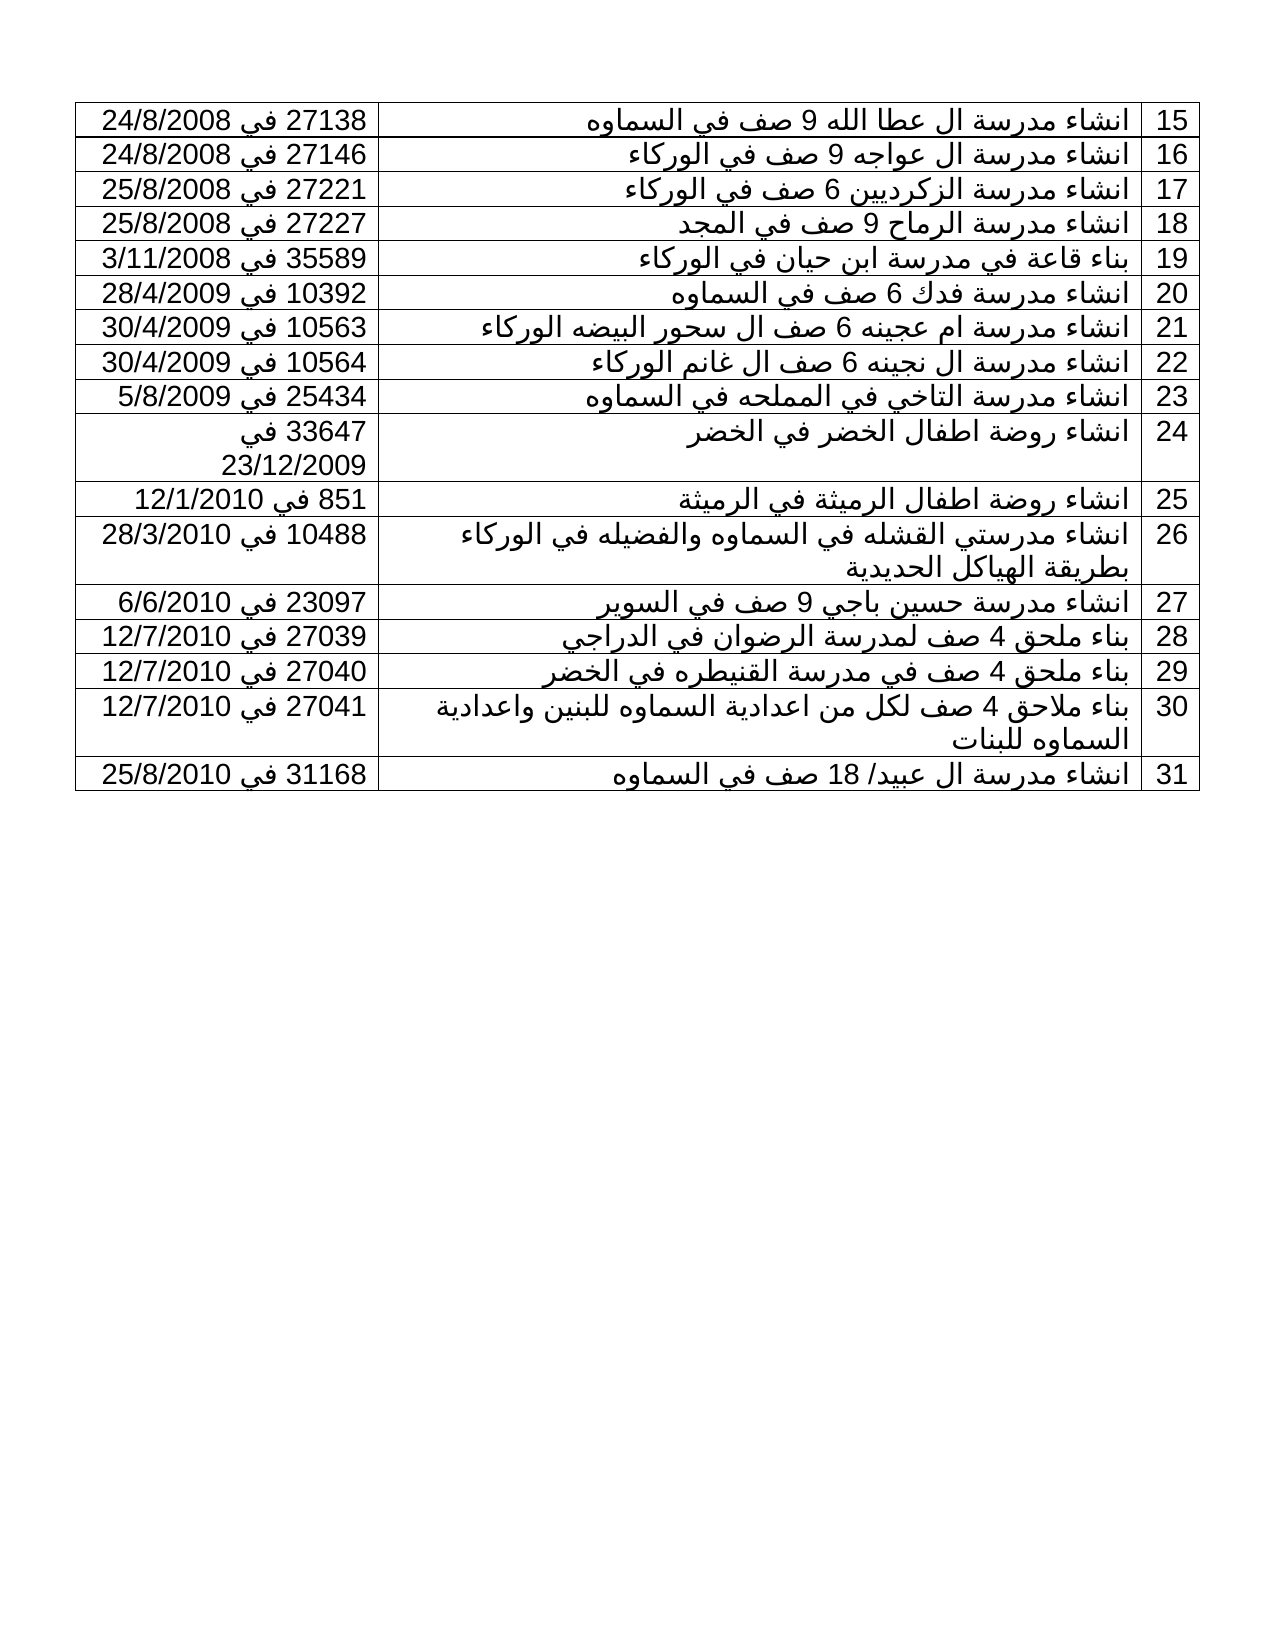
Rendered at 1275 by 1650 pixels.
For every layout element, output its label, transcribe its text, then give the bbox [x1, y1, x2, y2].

table_cell انشاء مدرسة ال عواجه 9 صف في الوركاء [379, 138, 1141, 171]
table_cell انشاء مدرسة ام عجينه 6 صف ال سحور البيضه الوركاء [379, 310, 1141, 344]
table_cell 31168 في 25/8/2010 [76, 757, 378, 790]
table_cell انشاء مدرسة فدك 6 صف في السماوه [379, 276, 1141, 309]
table_cell انشاء مدرسة ال نجينه 6 صف ال غانم الوركاء [379, 345, 1141, 378]
table_cell 28 [1142, 620, 1199, 653]
table_cell 27221 في 25/8/2008 [76, 172, 378, 206]
table_cell انشاء مدرسة التاخي في المملحه في السماوه [379, 380, 1141, 413]
table_cell 27041 في 12/7/2010 [76, 689, 378, 756]
table_cell 10392 في 28/4/2009 [76, 276, 378, 309]
table_cell 15 [1142, 103, 1199, 136]
table_cell انشاء مدرسة الرماح 9 صف في المجد [379, 207, 1141, 240]
table_cell 25 [1142, 482, 1199, 516]
table_cell انشاء مدرسة ال عطا الله 9 صف في السماوه [379, 103, 1141, 136]
table_cell 21 [1142, 310, 1199, 344]
table_cell بناء ملاحق 4 صف لكل من اعدادية السماوه للبنين واعدادية السماوه للبنات [379, 689, 1141, 756]
table_cell 30 [1142, 689, 1199, 756]
table_cell 27146 في 24/8/2008 [76, 138, 378, 171]
table_cell انشاء مدرسة ال عبيد/ 18 صف في السماوه [379, 757, 1141, 790]
table_cell 27039 في 12/7/2010 [76, 620, 378, 653]
table_cell انشاء مدرسة الزكرديين 6 صف في الوركاء [379, 172, 1141, 206]
table_cell 27040 في 12/7/2010 [76, 654, 378, 688]
table_cell 35589 في 3/11/2008 [76, 241, 378, 275]
table_cell 25434 في 5/8/2009 [76, 380, 378, 413]
table_cell 23 [1142, 380, 1199, 413]
table_cell انشاء روضة اطفال الخضر في الخضر [379, 414, 1141, 481]
table_cell بناء قاعة في مدرسة ابن حيان في الوركاء [379, 241, 1141, 275]
table_cell 27227 في 25/8/2008 [76, 207, 378, 240]
table_cell انشاء مدرستي القشله في السماوه والفضيله في الوركاء بطريقة الهياكل الحديدية [379, 517, 1141, 584]
table_cell انشاء مدرسة حسين باجي 9 صف في السوير [379, 585, 1141, 618]
table_cell 18 [1142, 207, 1199, 240]
table_cell 23097 في 6/6/2010 [76, 585, 378, 618]
table_cell 27 [1142, 585, 1199, 618]
table_cell 31 [1142, 757, 1199, 790]
table_cell 10563 في 30/4/2009 [76, 310, 378, 344]
table_cell 16 [1142, 138, 1199, 171]
table_cell انشاء روضة اطفال الرميثة في الرميثة [379, 482, 1141, 516]
table_cell 19 [1142, 241, 1199, 275]
table_cell 24 [1142, 414, 1199, 481]
table_cell بناء ملحق 4 صف لمدرسة الرضوان في الدراجي [379, 620, 1141, 653]
table_cell 33647 في 23/12/2009 [76, 414, 378, 481]
table_cell 22 [1142, 345, 1199, 378]
table_cell 10564 في 30/4/2009 [76, 345, 378, 378]
table_cell 29 [1142, 654, 1199, 688]
table_cell 17 [1142, 172, 1199, 206]
table_cell 10488 في 28/3/2010 [76, 517, 378, 584]
table_cell 851 في 12/1/2010 [76, 482, 378, 516]
table_cell 27138 في 24/8/2008 [76, 103, 378, 136]
table_cell بناء ملحق 4 صف في مدرسة القنيطره في الخضر [379, 654, 1141, 688]
table_cell 20 [1142, 276, 1199, 309]
table_cell 26 [1142, 517, 1199, 584]
